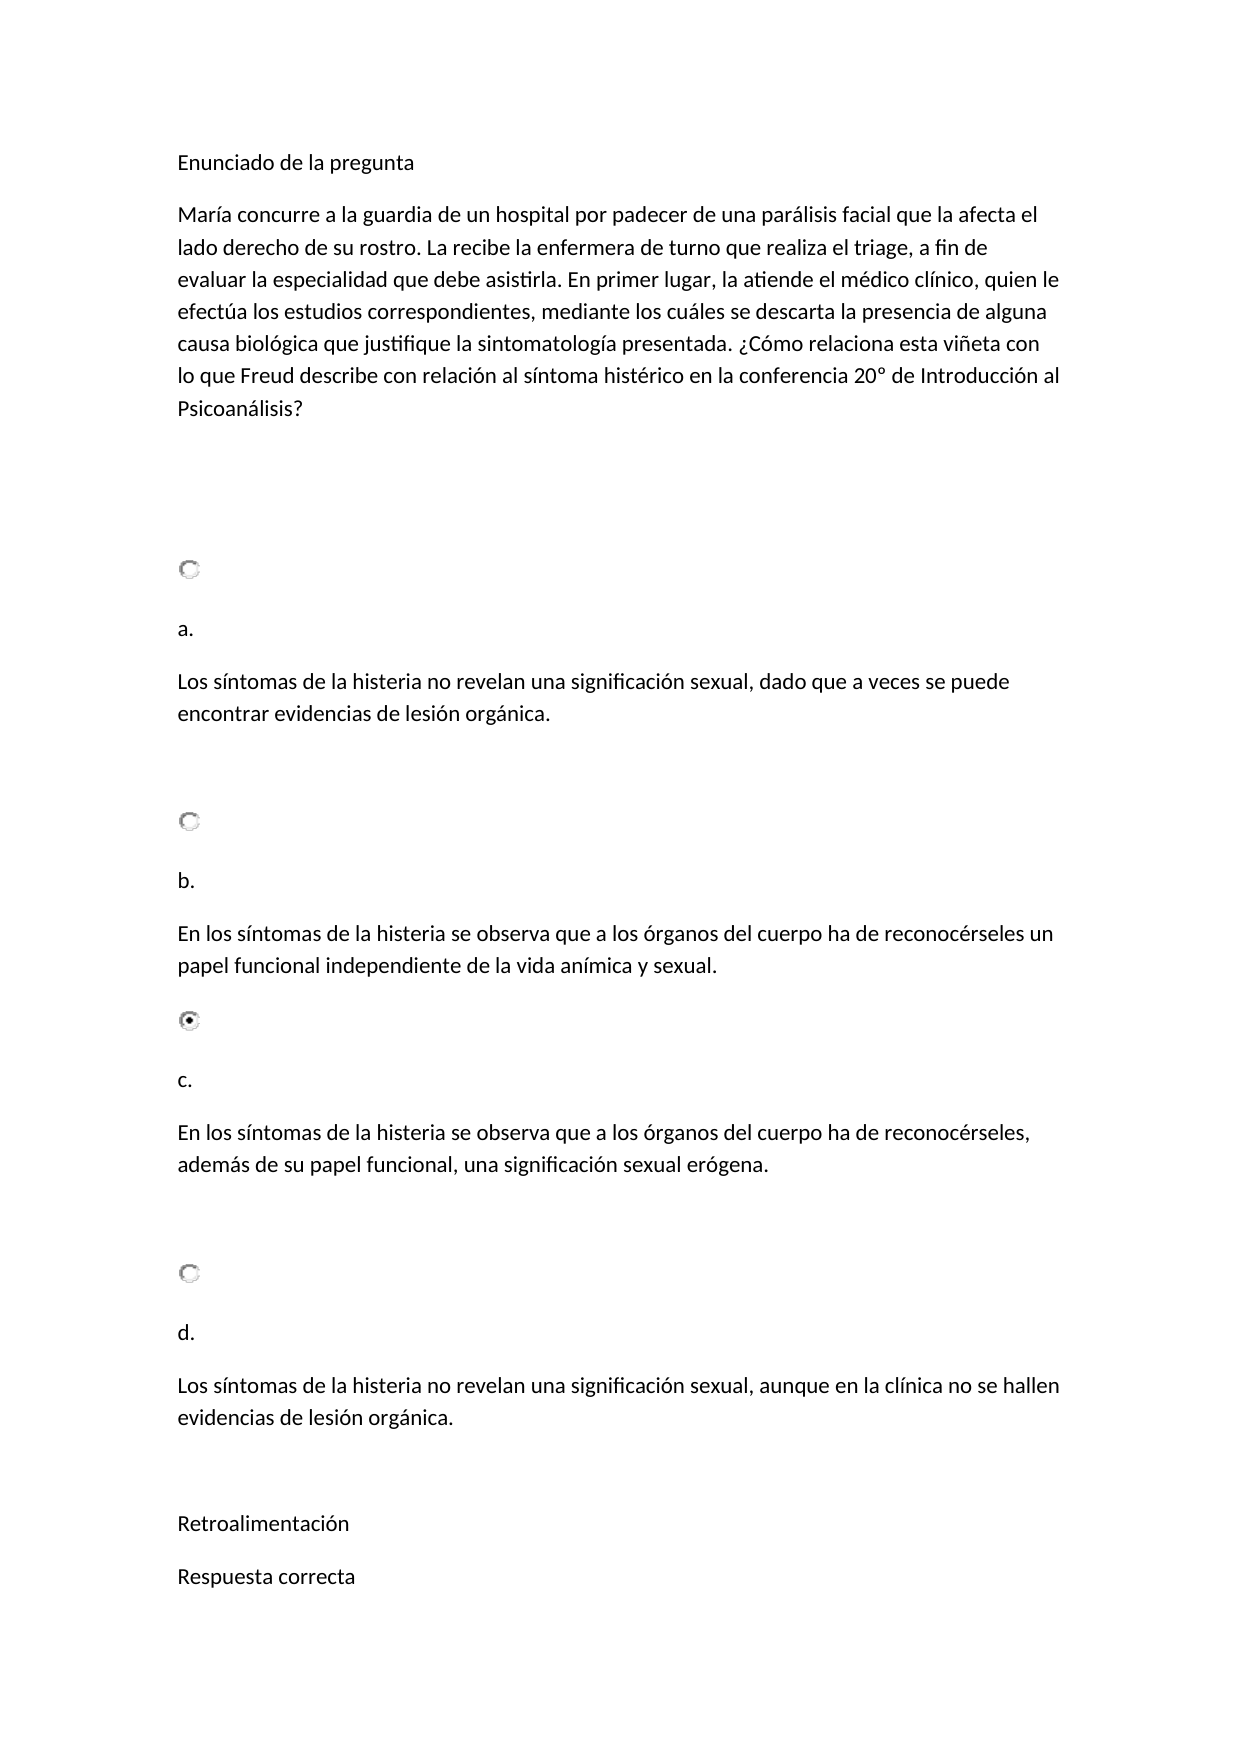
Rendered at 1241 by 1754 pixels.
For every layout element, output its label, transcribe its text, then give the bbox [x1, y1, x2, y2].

text d. [177, 1318, 1063, 1346]
text Los síntomas de la histeria no revelan una significación sexual, aunque en la clínica no se hallen evidencias de lesión orgánica. [177, 1371, 1063, 1431]
text María concurre a la guardia de un hospital por padecer de una parálisis facial que la afecta el lado derecho de su rostro. La recibe la enfermera de turno que realiza el triage, a fin de evaluar la especialidad que debe asistirla. En primer lugar, la atiende el médico clínico, quien le efectúa los estudios correspondientes, mediante los cuáles se descarta la presencia de alguna causa biológica que justifique la sintomatología presentada. ¿Cómo relaciona esta viñeta con lo que Freud describe con relación al síntoma histérico en la conferencia 20º de Introducción al Psicoanálisis? [177, 201, 1063, 422]
text b. [177, 866, 1063, 894]
text c. [177, 1065, 1063, 1093]
text En los síntomas de la histeria se observa que a los órganos del cuerpo ha de reconocérseles, además de su papel funcional, una significación sexual erógena. [177, 1118, 1063, 1179]
text En los síntomas de la histeria se observa que a los órganos del cuerpo ha de reconocérseles un papel funcional independiente de la vida anímica y sexual. [177, 919, 1063, 979]
text Los síntomas de la histeria no revelan una significación sexual, dado que a veces se puede encontrar evidencias de lesión orgánica. [177, 667, 1063, 727]
text Enunciado de la pregunta [177, 148, 1063, 176]
text Respuesta correcta [177, 1562, 1063, 1590]
text a. [177, 614, 1063, 642]
text Retroalimentación [177, 1509, 1063, 1537]
